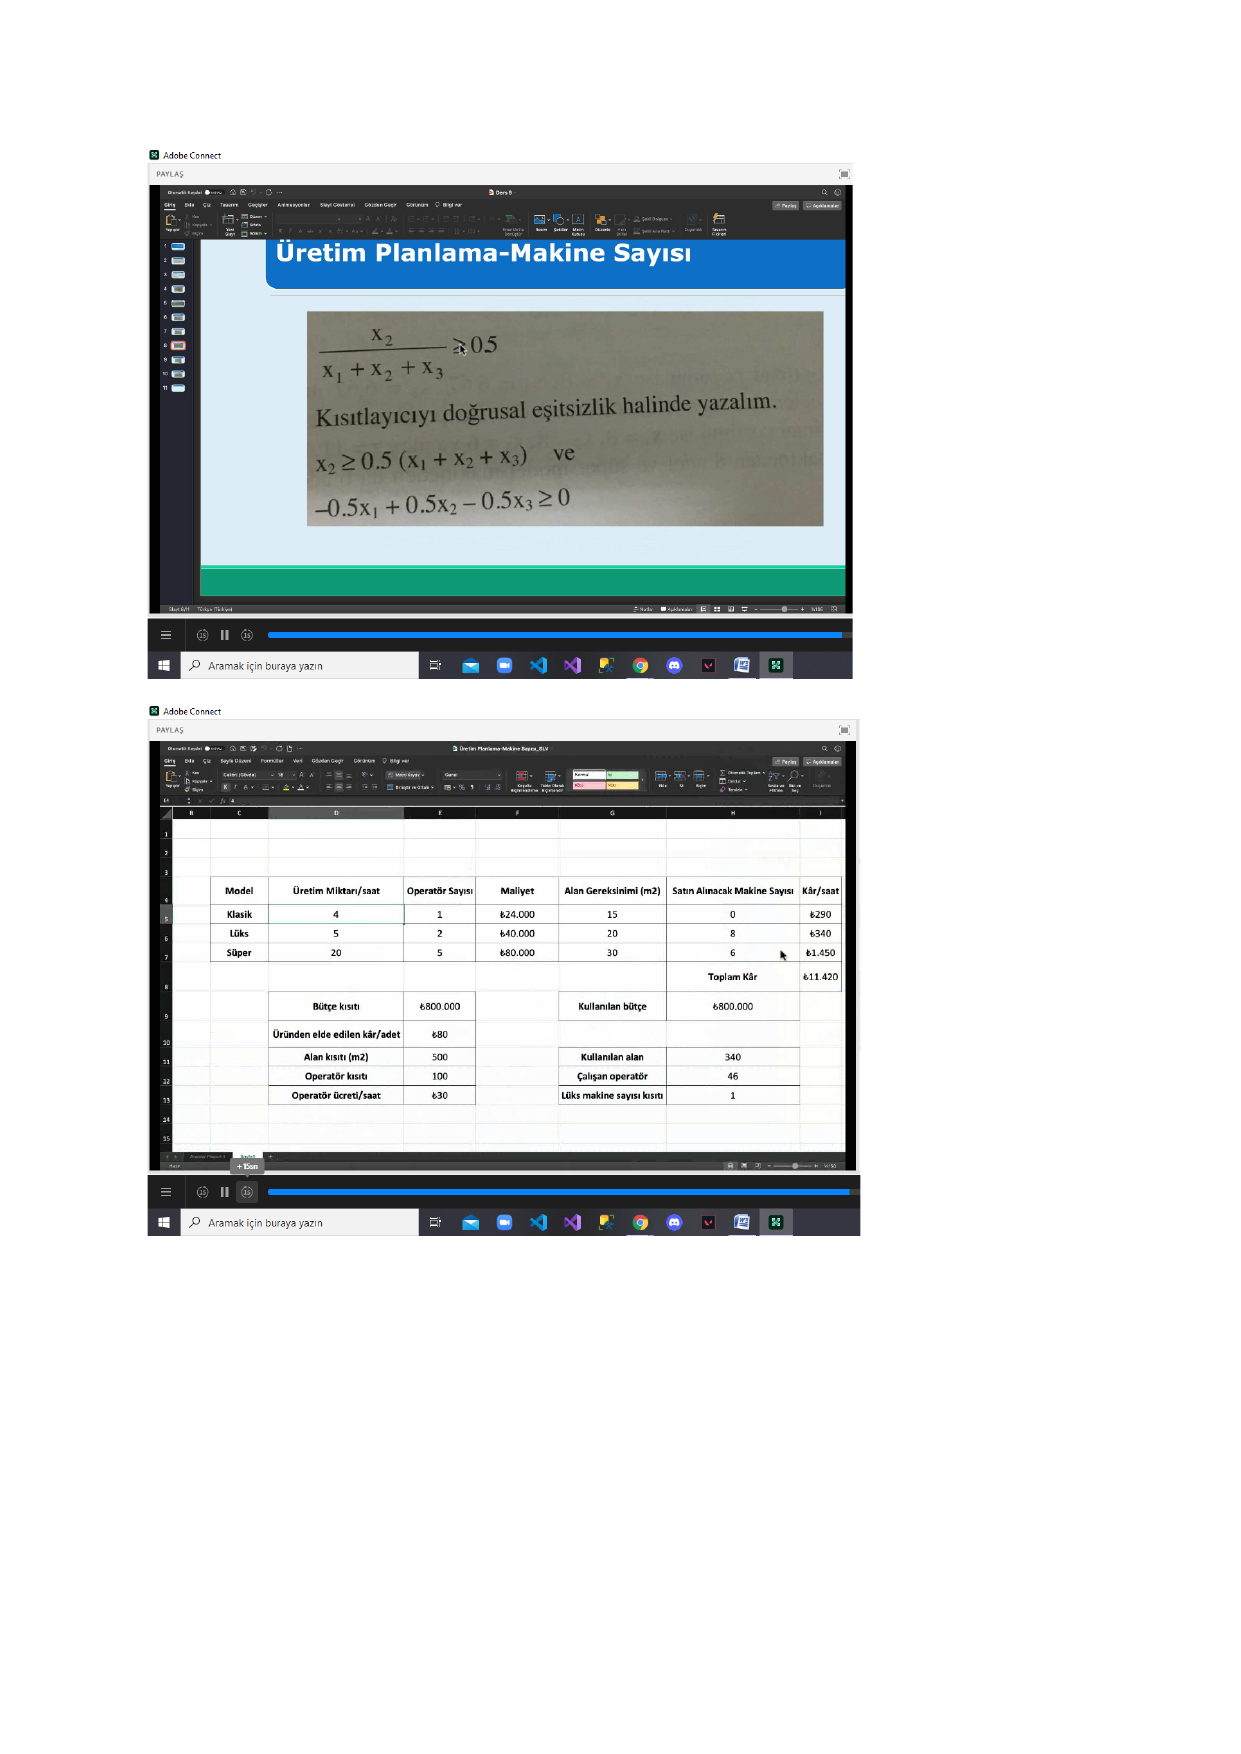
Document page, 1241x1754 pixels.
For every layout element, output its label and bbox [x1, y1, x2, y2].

picture [147, 703, 861, 1236]
picture [147, 147, 853, 679]
